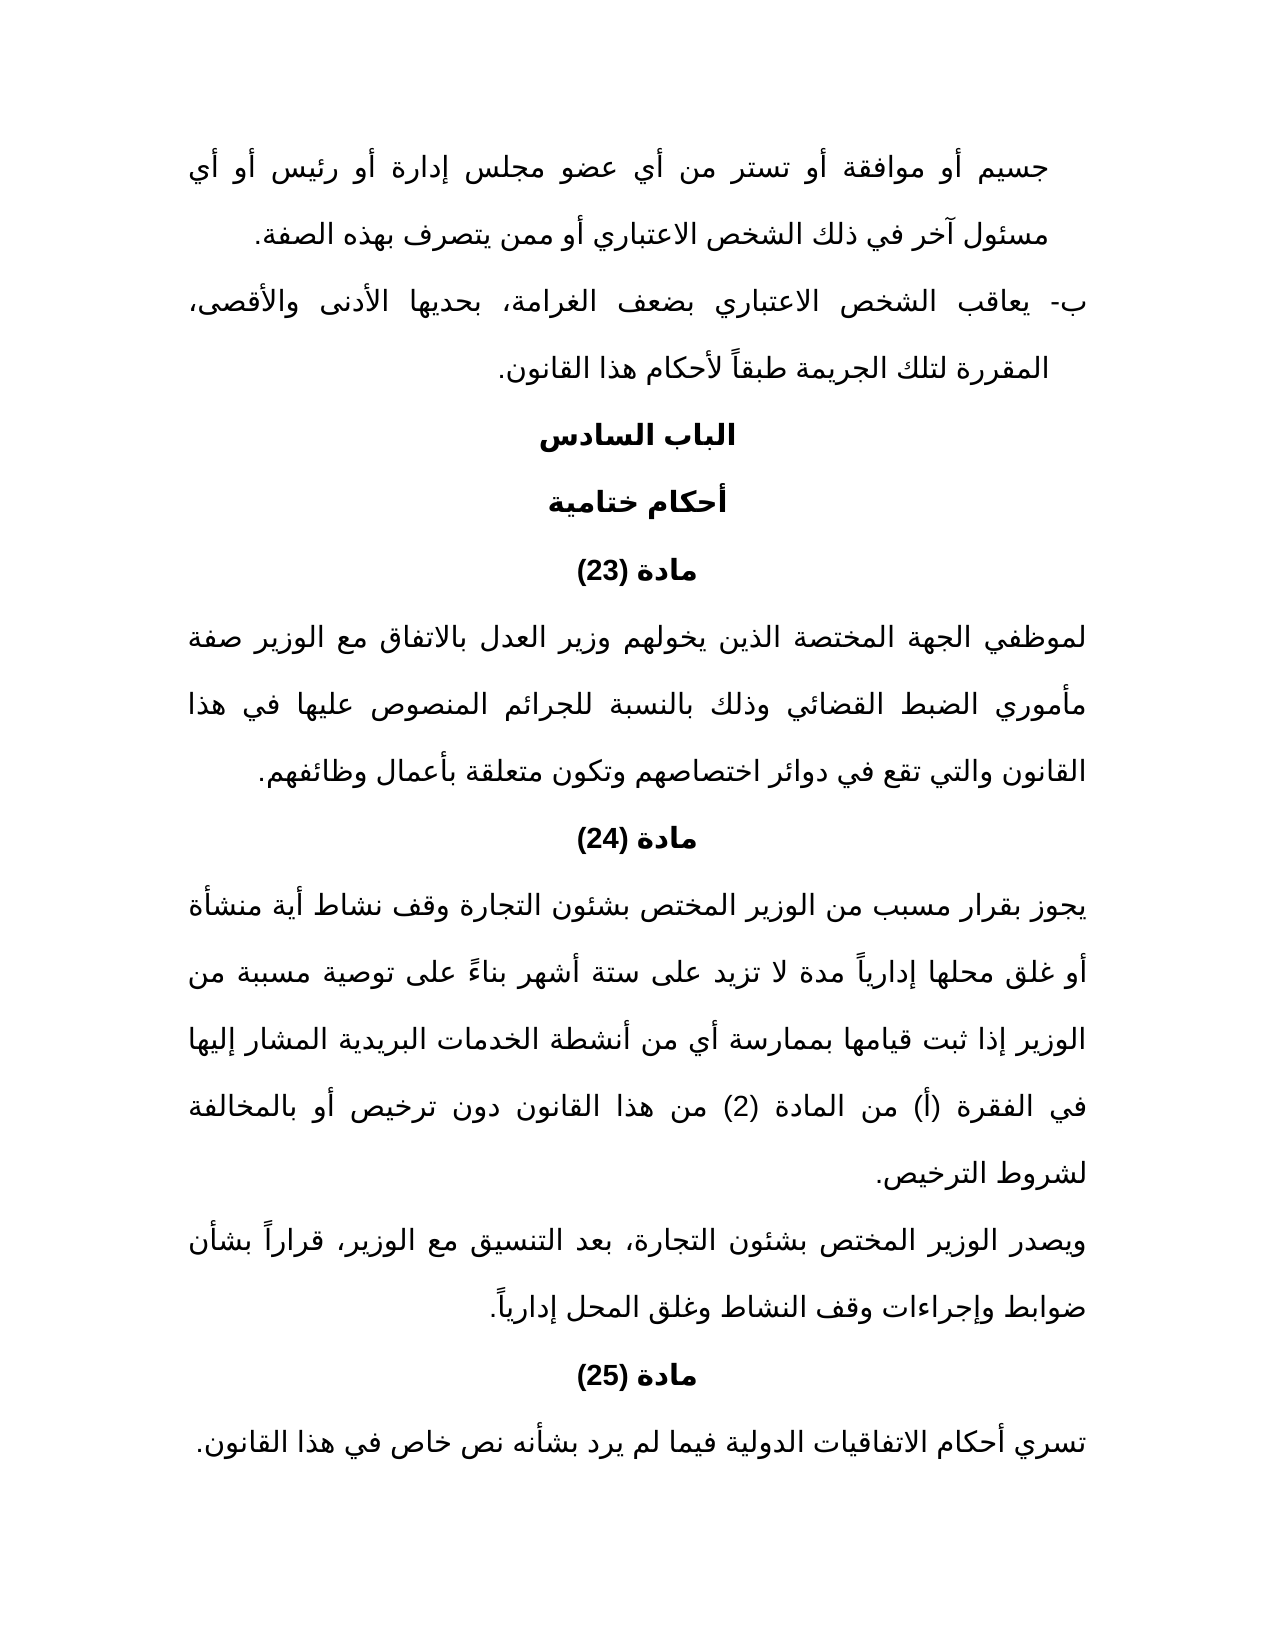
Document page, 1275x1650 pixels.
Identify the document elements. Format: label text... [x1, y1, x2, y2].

text لموظفي الجهة المختصة الذين يخولهم وزير العدل بالاتفاق مع الوزير صفة مأموري الضبط القضائي وذلك بالنسبة للجرائم المنصوص عليها في هذا القانون والتي تقع في دوائر اختصاصهم وتكون متعلقة بأعمال وظائفهم. [187, 619, 1087, 787]
text أحكام ختامية [187, 485, 1087, 519]
text تسري أحكام الاتفاقيات الدولية فيما لم يرد بشأنه نص خاص في هذا القانون. [187, 1424, 1087, 1458]
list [187, 150, 1087, 251]
text ويصدر الوزير المختص بشئون التجارة، بعد التنسيق مع الوزير، قراراً بشأن ضوابط وإجراءات وقف النشاط وغلق المحل إدارياً. [187, 1223, 1087, 1324]
text الباب السادس [187, 418, 1087, 452]
text مادة (23) [187, 552, 1087, 586]
text مادة (25) [187, 1357, 1087, 1391]
text مادة (24) [187, 821, 1087, 854]
text يجوز بقرار مسبب من الوزير المختص بشئون التجارة وقف نشاط أية منشأة أو غلق محلها إدارياً مدة لا تزيد على ستة أشهر بناءً على توصية مسببة من الوزير إذا ثبت قيامها بممارسة أي من أنشطة الخدمات البريدية المشار إليها في الفقرة (أ) من المادة (2) من هذا القانون دون ترخيص أو بالمخالفة لشروط الترخيص. [187, 888, 1087, 1190]
list ‌ب- يعاقب الشخص الاعتباري بضعف الغرامة، بحديها الأدنى والأقصى، المقررة لتلك الجريمة طبقاً لأحكام هذا القانون. [187, 284, 1087, 385]
